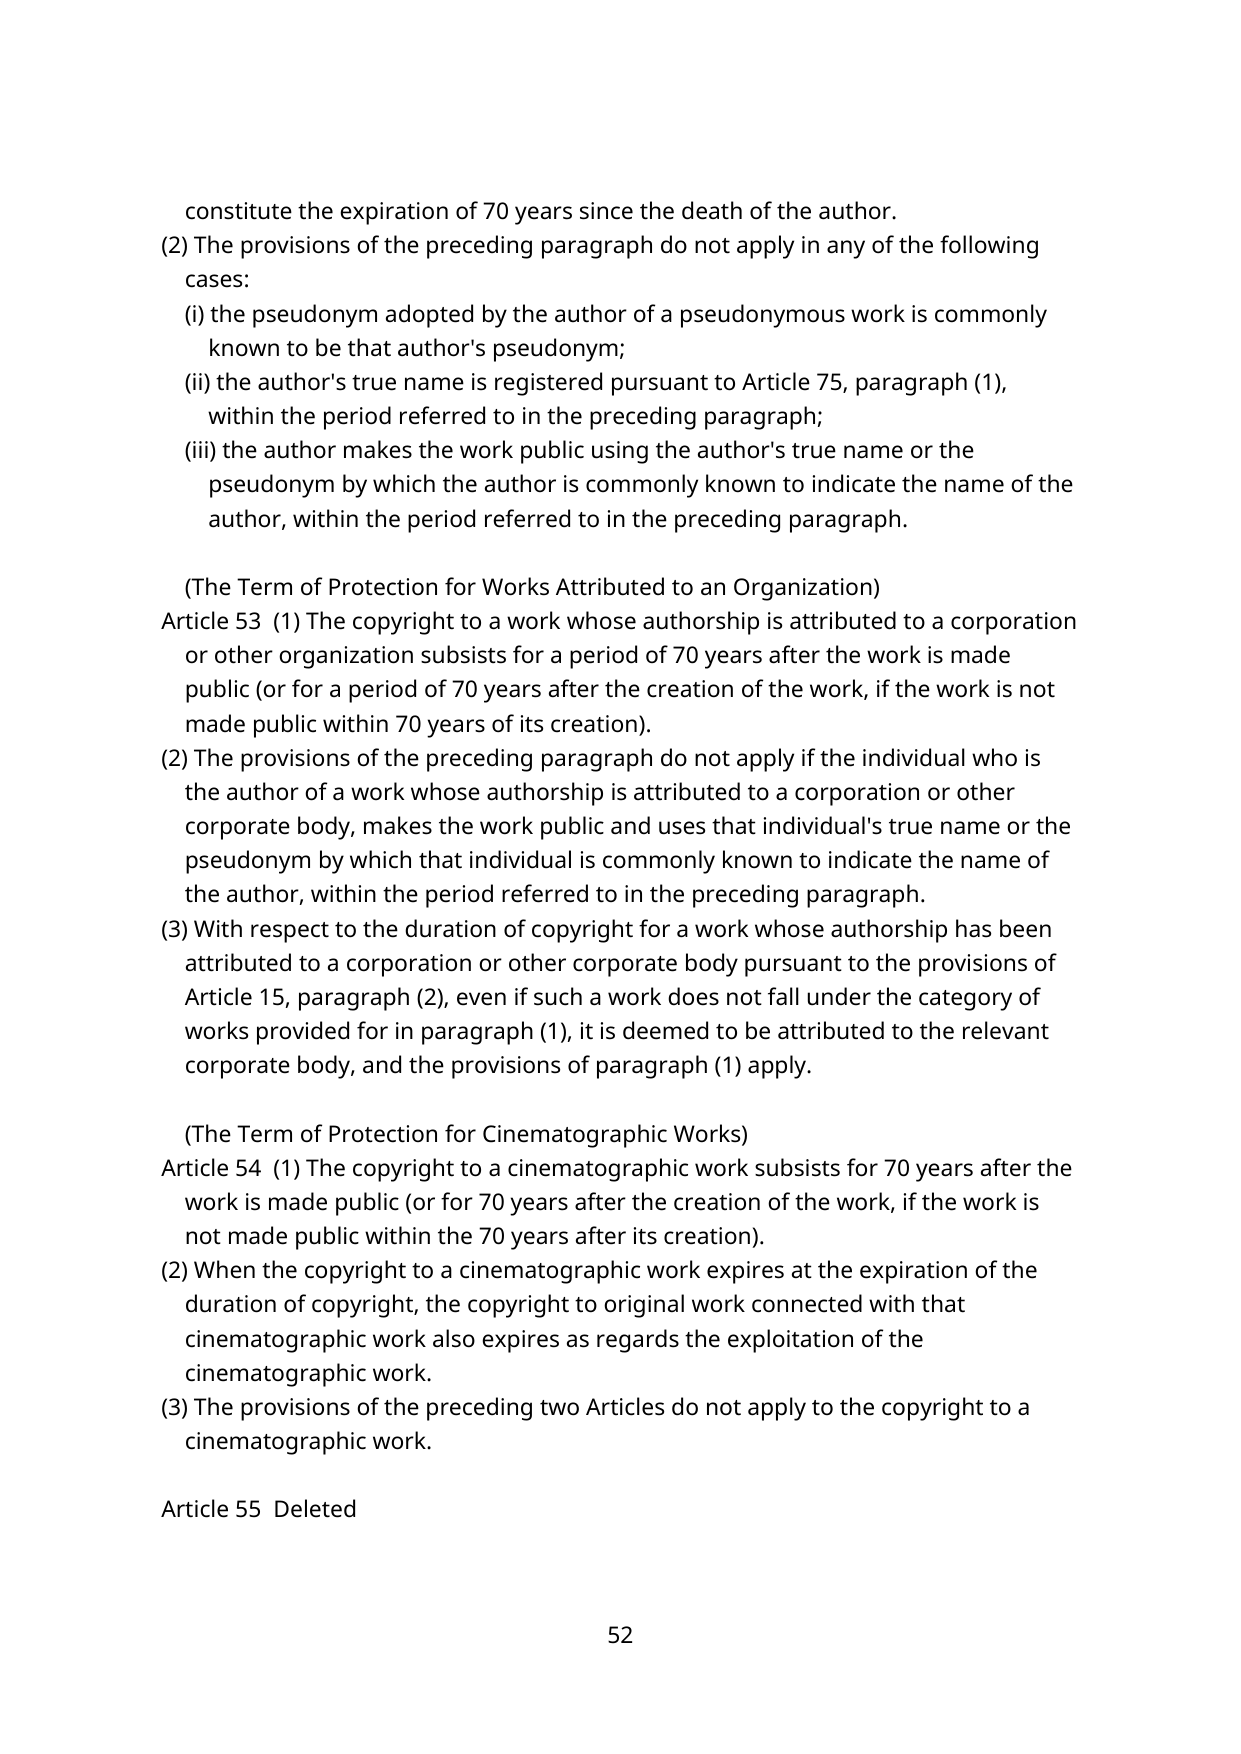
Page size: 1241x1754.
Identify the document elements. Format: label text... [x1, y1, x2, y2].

text (2) When the copyright to a cinematographic work expires at the expiration of the duration of copyright, the copyright to original work connected with that cinematographic work also expires as regards the exploitation of the cinematographic work. [161, 1253, 1079, 1389]
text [161, 194, 1079, 228]
text (ii) the author's true name is registered pursuant to Article 75, paragraph (1), within the period referred to in the preceding paragraph; [184, 364, 1079, 433]
text Article 54 (1) The copyright to a cinematographic work subsists for 70 years after the work is made public (or for 70 years after the creation of the work, if the work is not made public within the 70 years after its creation). [161, 1150, 1079, 1253]
text Article 55 Deleted [161, 1492, 1079, 1526]
text (3) The provisions of the preceding two Articles do not apply to the copyright to a cinematographic work. [161, 1389, 1079, 1458]
text (2) The provisions of the preceding paragraph do not apply if the individual who is the author of a work whose authorship is attributed to a corporation or other corporate body, makes the work public and uses that individual's true name or the pseudonym by which that individual is commonly known to indicate the name of the author, within the period referred to in the preceding paragraph. [161, 740, 1079, 911]
text (3) With respect to the duration of copyright for a work whose authorship has been attributed to a corporation or other corporate body pursuant to the provisions of Article 15, paragraph (2), even if such a work does not fall under the category of works provided for in paragraph (1), it is deemed to be attributed to the relevant corporate body, and the provisions of paragraph (1) apply. [161, 911, 1079, 1082]
text (The Term of Protection for Cinematographic Works) [184, 1116, 1079, 1150]
text (The Term of Protection for Works Attributed to an Organization) [184, 569, 1079, 604]
text Article 53 (1) The copyright to a work whose authorship is attributed to a corporation or other organization subsists for a period of 70 years after the work is made public (or for a period of 70 years after the creation of the work, if the work is not made public within 70 years of its creation). [161, 604, 1079, 740]
text (iii) the author makes the work public using the author's true name or the pseudonym by which the author is commonly known to indicate the name of the author, within the period referred to in the preceding paragraph. [184, 433, 1079, 535]
text (i) the pseudonym adopted by the author of a pseudonymous work is commonly known to be that author's pseudonym; [184, 296, 1079, 364]
text (2) The provisions of the preceding paragraph do not apply in any of the following cases: [161, 228, 1079, 296]
